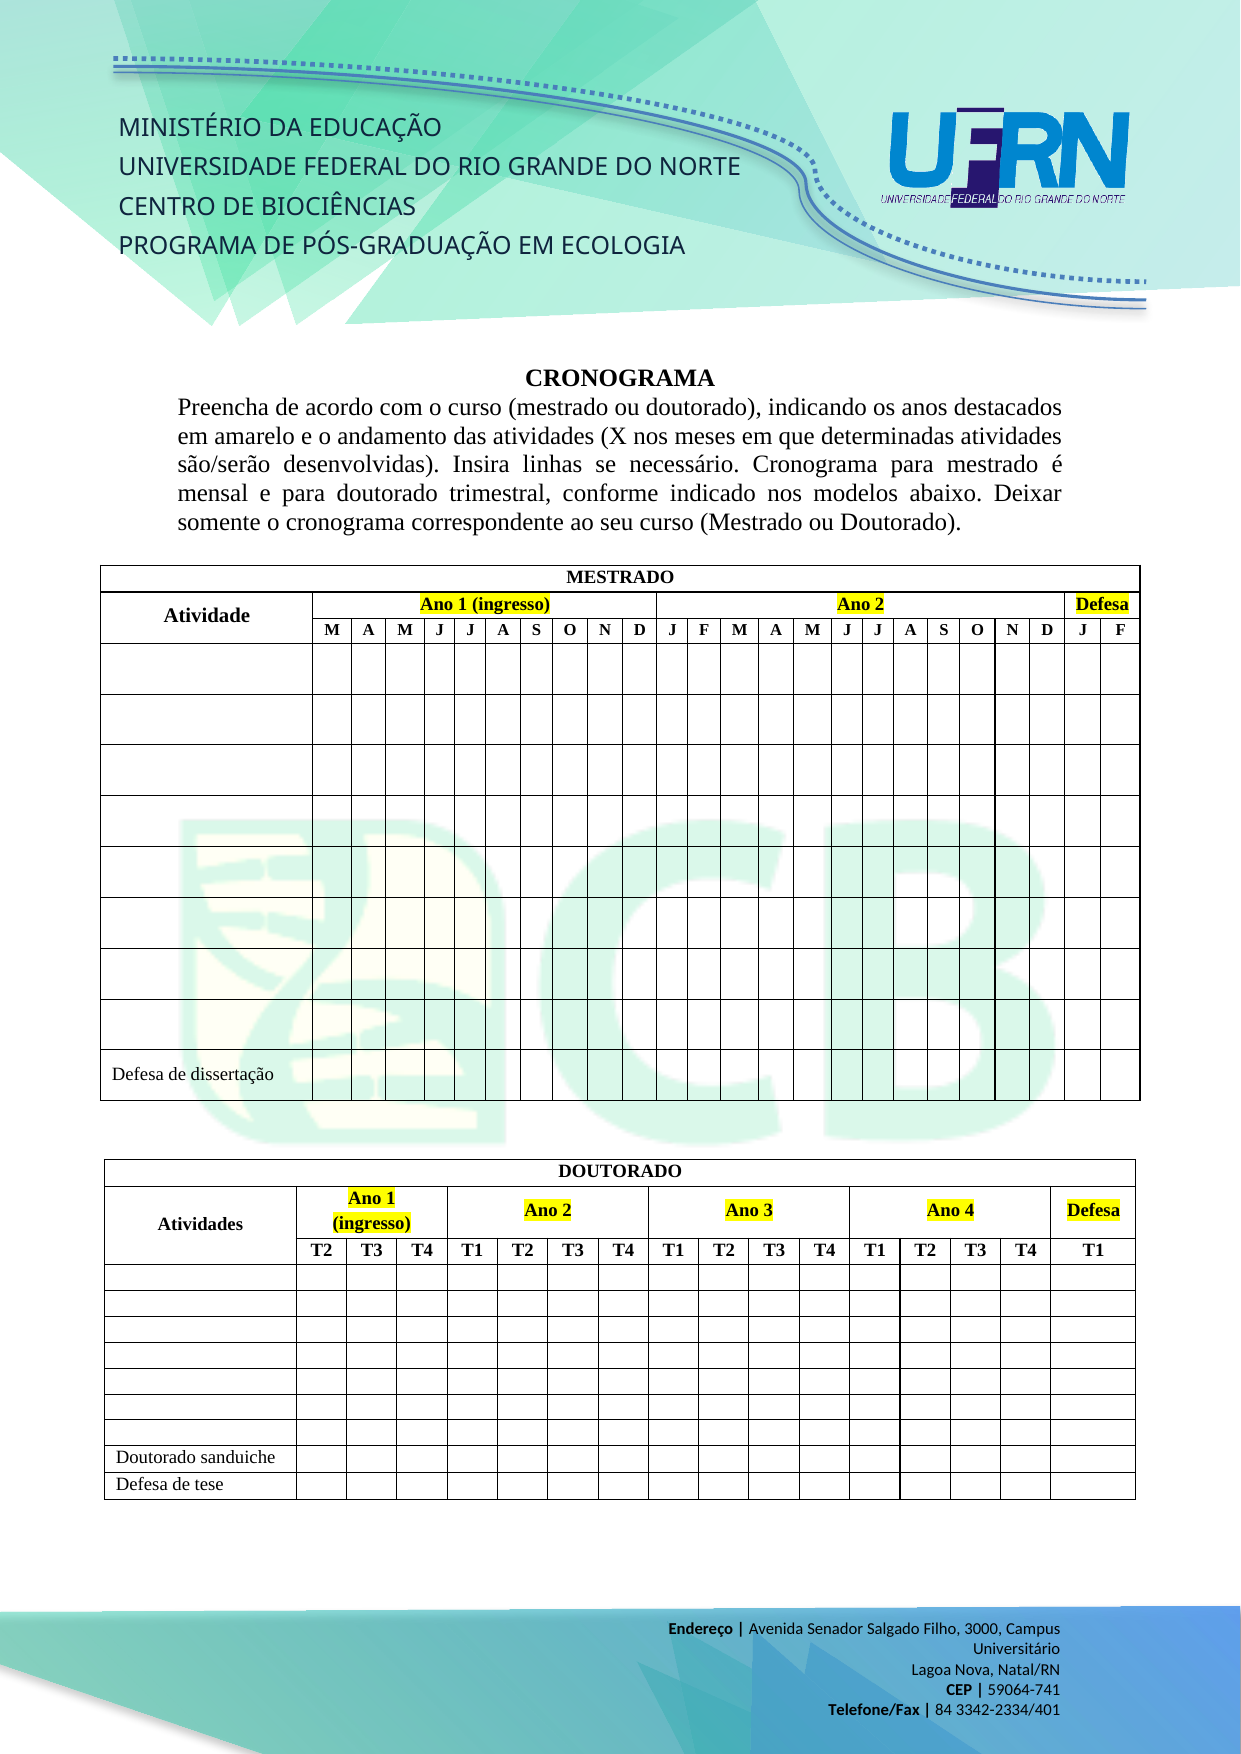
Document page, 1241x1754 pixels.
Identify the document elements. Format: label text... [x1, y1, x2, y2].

table_cell [455, 695, 485, 744]
table_cell [352, 949, 385, 998]
table_cell [688, 796, 720, 846]
table_cell [1030, 1050, 1064, 1100]
table_cell [894, 796, 927, 846]
table_cell [863, 898, 893, 948]
table_cell [800, 1265, 849, 1290]
table_cell [960, 644, 994, 693]
table_cell [486, 1050, 520, 1100]
table_cell [960, 1050, 994, 1100]
table_cell [794, 949, 831, 998]
table_cell [1101, 1000, 1139, 1049]
table_cell T1 [649, 1239, 698, 1264]
table_cell [928, 949, 959, 998]
table_cell [649, 1317, 698, 1342]
table_cell [794, 847, 831, 897]
table_cell [553, 796, 587, 846]
table_cell [951, 1395, 1000, 1419]
table_cell [1101, 898, 1139, 948]
table_cell [951, 1420, 1000, 1445]
table_cell [850, 1420, 899, 1445]
table_cell [951, 1343, 1000, 1368]
table_cell [397, 1473, 447, 1499]
table_cell [313, 644, 351, 693]
table_cell [960, 695, 994, 744]
table_cell [448, 1317, 497, 1342]
text Preencha de acordo com o curso (mestrado ou doutorado), indicando os anos destacados em amarelo e o andamento das atividades (X nos meses em que determinadas atividades são/serão desenvolvidas). Insira linhas se necessário. Cronograma para mestrado é mensal e para doutorado trimestral, conforme indicado nos modelos abaixo. Deixar somente o cronograma correspondente ao seu curso (Mestrado ou Doutorado). [177, 392, 1063, 536]
table_cell [386, 847, 424, 897]
table_cell [832, 745, 862, 795]
table_cell [313, 1050, 351, 1100]
table_cell [749, 1446, 799, 1472]
table_cell [863, 695, 893, 744]
table_cell [1001, 1420, 1050, 1445]
table_cell [928, 644, 959, 693]
table_cell [352, 847, 385, 897]
table_cell S [928, 619, 959, 643]
table_cell [901, 1343, 950, 1368]
table_cell [425, 745, 454, 795]
table_cell [623, 898, 656, 948]
table_cell [1101, 847, 1139, 897]
table_cell [749, 1369, 799, 1393]
table_cell [794, 695, 831, 744]
table_cell A [352, 619, 385, 643]
table_cell [347, 1343, 396, 1368]
table_cell [1001, 1369, 1050, 1393]
table_cell [657, 644, 687, 693]
table_cell [548, 1317, 598, 1342]
table_cell [1030, 644, 1064, 693]
table_cell [688, 644, 720, 693]
table_cell [688, 1050, 720, 1100]
table_cell [101, 796, 312, 846]
table_cell [347, 1291, 396, 1316]
table_cell [448, 1291, 497, 1316]
table_cell [521, 695, 552, 744]
table_cell [901, 1265, 950, 1290]
table_cell [850, 1473, 899, 1499]
table_cell [649, 1446, 698, 1472]
table_cell [1051, 1395, 1135, 1419]
table_cell [425, 1050, 454, 1100]
table_cell [759, 847, 793, 897]
table_cell Atividade [101, 593, 312, 643]
table_cell [996, 695, 1029, 744]
table_cell [721, 1000, 758, 1049]
table_cell [894, 949, 927, 998]
table_cell [352, 1000, 385, 1049]
table_cell T2 [297, 1239, 346, 1264]
table_cell [951, 1265, 1000, 1290]
table_cell [448, 1446, 497, 1472]
table_cell [548, 1446, 598, 1472]
table_cell [553, 745, 587, 795]
table_cell [386, 1050, 424, 1100]
table_cell [105, 1265, 296, 1290]
table_cell [313, 745, 351, 795]
table_cell [649, 1343, 698, 1368]
table_cell [425, 847, 454, 897]
table_cell [699, 1395, 748, 1419]
table_cell [1001, 1343, 1050, 1368]
table_cell [699, 1369, 748, 1393]
table_cell [1051, 1343, 1135, 1368]
table_cell [588, 796, 622, 846]
table_cell [657, 847, 687, 897]
table_cell [699, 1446, 748, 1472]
table_cell [657, 1050, 687, 1100]
table_cell [699, 1473, 748, 1499]
table_cell [455, 644, 485, 693]
table_cell [894, 847, 927, 897]
table_cell [832, 949, 862, 998]
table_cell [649, 1473, 698, 1499]
table_cell [521, 1050, 552, 1100]
table_cell [548, 1343, 598, 1368]
table_cell [832, 796, 862, 846]
table_cell [1065, 898, 1100, 948]
table_cell [313, 796, 351, 846]
table_cell F [688, 619, 720, 643]
table_cell [425, 644, 454, 693]
table_cell [794, 1000, 831, 1049]
table_cell [863, 1050, 893, 1100]
table_cell [649, 1265, 698, 1290]
table_cell [996, 1000, 1029, 1049]
table_cell [749, 1291, 799, 1316]
table_cell [386, 745, 424, 795]
table_cell [313, 898, 351, 948]
table_cell [588, 1050, 622, 1100]
table_cell [894, 1050, 927, 1100]
table_cell [832, 1050, 862, 1100]
table_cell [759, 898, 793, 948]
table_cell Ano 2 [657, 593, 1064, 618]
table_cell [1101, 949, 1139, 998]
table_cell [101, 1000, 312, 1049]
table_cell J [455, 619, 485, 643]
table_cell [649, 1395, 698, 1419]
table_cell [901, 1395, 950, 1419]
table_cell [352, 796, 385, 846]
table_cell [498, 1420, 547, 1445]
table_cell [448, 1369, 497, 1393]
table_cell [894, 644, 927, 693]
table_cell J [1065, 619, 1100, 643]
table_cell [1065, 796, 1100, 846]
table_cell T1 [850, 1239, 899, 1264]
table_cell [894, 695, 927, 744]
table_cell [794, 1050, 831, 1100]
table_cell [297, 1265, 346, 1290]
table_cell [553, 847, 587, 897]
table_cell [448, 1265, 497, 1290]
table_cell [649, 1291, 698, 1316]
table_cell [521, 644, 552, 693]
table_cell [1001, 1265, 1050, 1290]
table_cell [832, 644, 862, 693]
table_cell [553, 898, 587, 948]
table_cell [996, 1050, 1029, 1100]
table_cell [347, 1420, 396, 1445]
table_cell [1065, 1050, 1100, 1100]
table_cell M [721, 619, 758, 643]
table_cell [960, 796, 994, 846]
table_cell [996, 745, 1029, 795]
table_cell [1051, 1291, 1135, 1316]
table_cell [901, 1317, 950, 1342]
table_cell [1030, 796, 1064, 846]
table_cell [688, 745, 720, 795]
table_cell [1030, 949, 1064, 998]
table_cell [498, 1369, 547, 1393]
table_cell [1001, 1395, 1050, 1419]
table_cell [749, 1317, 799, 1342]
table_cell [1065, 644, 1100, 693]
table_cell [498, 1317, 547, 1342]
table_cell [297, 1369, 346, 1393]
table_cell [455, 796, 485, 846]
table_cell T3 [951, 1239, 1000, 1264]
table_cell [1051, 1317, 1135, 1342]
table_cell [951, 1317, 1000, 1342]
table_cell [928, 847, 959, 897]
table_cell [1001, 1291, 1050, 1316]
table_cell [297, 1395, 346, 1419]
table_cell [352, 898, 385, 948]
table_cell [1030, 898, 1064, 948]
table_cell [1051, 1369, 1135, 1393]
table_cell [863, 796, 893, 846]
table_cell [599, 1291, 648, 1316]
table_cell [313, 1000, 351, 1049]
table_cell [721, 847, 758, 897]
table_cell [313, 695, 351, 744]
table_cell [688, 847, 720, 897]
table_cell [699, 1420, 748, 1445]
table_cell [599, 1420, 648, 1445]
table_cell A [486, 619, 520, 643]
table_cell [425, 695, 454, 744]
table_cell [347, 1369, 396, 1393]
table_cell [863, 644, 893, 693]
table_cell J [425, 619, 454, 643]
table_cell [759, 644, 793, 693]
table_cell Defesa de dissertação [101, 1050, 312, 1100]
table_cell [347, 1317, 396, 1342]
table_cell [1101, 644, 1139, 693]
table_cell [960, 898, 994, 948]
table_cell [1065, 745, 1100, 795]
table_cell [297, 1317, 346, 1342]
table_cell [850, 1265, 899, 1290]
table_cell Ano 4 [850, 1187, 1050, 1237]
table_cell [347, 1395, 396, 1419]
table_cell [521, 949, 552, 998]
table_cell [623, 644, 656, 693]
table_cell [352, 745, 385, 795]
table_cell T4 [397, 1239, 447, 1264]
table_cell [397, 1317, 447, 1342]
table_cell [386, 949, 424, 998]
table_cell [759, 695, 793, 744]
table_cell J [863, 619, 893, 643]
table_cell [996, 949, 1029, 998]
table_cell [699, 1265, 748, 1290]
table_cell [951, 1446, 1000, 1472]
table_cell [850, 1395, 899, 1419]
table_cell [553, 1000, 587, 1049]
table_cell [657, 949, 687, 998]
table_cell [386, 1000, 424, 1049]
table_cell [623, 745, 656, 795]
table_cell [951, 1369, 1000, 1393]
table_cell [297, 1291, 346, 1316]
table_cell [688, 695, 720, 744]
table_cell [749, 1395, 799, 1419]
table_cell [386, 644, 424, 693]
table_cell [794, 898, 831, 948]
table_cell T4 [800, 1239, 849, 1264]
table_cell J [657, 619, 687, 643]
table_cell [800, 1395, 849, 1419]
table_cell [1001, 1473, 1050, 1499]
table_cell [397, 1291, 447, 1316]
table_cell [486, 898, 520, 948]
table_cell T4 [1001, 1239, 1050, 1264]
table_cell T2 [901, 1239, 950, 1264]
table_cell [313, 847, 351, 897]
table_cell [794, 745, 831, 795]
table_cell [832, 847, 862, 897]
table_cell [850, 1317, 899, 1342]
table_cell [1065, 949, 1100, 998]
table_cell [800, 1446, 849, 1472]
table_cell [996, 796, 1029, 846]
table_cell [1065, 1000, 1100, 1049]
table_cell [105, 1317, 296, 1342]
table_cell [101, 949, 312, 998]
table_cell [721, 949, 758, 998]
table_cell [548, 1265, 598, 1290]
table_cell [850, 1343, 899, 1368]
table_cell [486, 796, 520, 846]
table_cell Ano 2 [448, 1187, 648, 1237]
table_cell [850, 1291, 899, 1316]
table_cell [1051, 1446, 1135, 1472]
table_cell [996, 847, 1029, 897]
table_cell Ano 3 [649, 1187, 849, 1237]
table_cell [721, 745, 758, 795]
table_cell [498, 1395, 547, 1419]
table_cell [455, 949, 485, 998]
picture [879, 105, 1131, 210]
table_cell [623, 796, 656, 846]
table_cell [101, 644, 312, 693]
table_cell Defesa [1065, 593, 1139, 618]
table_cell [699, 1291, 748, 1316]
table_cell [588, 949, 622, 998]
table_cell [105, 1395, 296, 1419]
table_cell [832, 898, 862, 948]
table_cell [425, 949, 454, 998]
table_cell [800, 1317, 849, 1342]
table_cell T2 [699, 1239, 748, 1264]
table_cell [486, 644, 520, 693]
table_cell [1001, 1446, 1050, 1472]
table_cell [498, 1343, 547, 1368]
table_cell [960, 847, 994, 897]
text CRONOGRAMA [177, 363, 1063, 392]
table_cell [548, 1369, 598, 1393]
table_cell [749, 1420, 799, 1445]
table_cell [721, 644, 758, 693]
table_cell [863, 847, 893, 897]
table_cell [996, 644, 1029, 693]
table_cell T1 [448, 1239, 497, 1264]
table_cell [588, 644, 622, 693]
table_cell [863, 1000, 893, 1049]
table_cell [101, 847, 312, 897]
table_cell [928, 796, 959, 846]
table_cell [553, 695, 587, 744]
table_cell [623, 695, 656, 744]
table_cell [553, 949, 587, 998]
table_cell [794, 644, 831, 693]
table_cell M [313, 619, 351, 643]
table_cell [1030, 1000, 1064, 1049]
table_cell [1101, 745, 1139, 795]
table_cell A [894, 619, 927, 643]
table_cell [1101, 695, 1139, 744]
table_cell M [794, 619, 831, 643]
table_cell [352, 644, 385, 693]
table_cell [832, 695, 862, 744]
table_cell T4 [599, 1239, 648, 1264]
table_cell [749, 1343, 799, 1368]
table_cell [960, 745, 994, 795]
table_cell [721, 898, 758, 948]
table_cell O [553, 619, 587, 643]
table_cell [588, 847, 622, 897]
table_cell [352, 1050, 385, 1100]
table_cell [486, 847, 520, 897]
table_cell [928, 898, 959, 948]
table_cell T3 [347, 1239, 396, 1264]
table_cell [721, 695, 758, 744]
table_cell [101, 695, 312, 744]
table_cell [521, 745, 552, 795]
table_cell A [759, 619, 793, 643]
table_cell [699, 1343, 748, 1368]
table_cell [599, 1265, 648, 1290]
table_cell [101, 898, 312, 948]
table_cell [800, 1369, 849, 1393]
table_cell [649, 1420, 698, 1445]
table_cell [688, 949, 720, 998]
table_cell [588, 745, 622, 795]
table_cell [657, 898, 687, 948]
table_cell [928, 1050, 959, 1100]
table_cell [455, 745, 485, 795]
table_cell [105, 1291, 296, 1316]
table_cell [599, 1317, 648, 1342]
table_cell [794, 796, 831, 846]
table_cell [951, 1473, 1000, 1499]
table_cell [759, 1000, 793, 1049]
table_cell [498, 1446, 547, 1472]
table_cell [425, 898, 454, 948]
table_cell [498, 1291, 547, 1316]
table_cell [347, 1265, 396, 1290]
table_cell [352, 695, 385, 744]
table_cell [688, 1000, 720, 1049]
table_cell [1101, 796, 1139, 846]
table_cell [850, 1369, 899, 1393]
table_cell [553, 644, 587, 693]
table_cell [105, 1369, 296, 1393]
table_cell T1 [1051, 1239, 1135, 1264]
table_cell [455, 1050, 485, 1100]
table_cell [657, 1000, 687, 1049]
table_cell Ano 1 (ingresso) [297, 1187, 447, 1237]
table_cell [800, 1420, 849, 1445]
table_cell [448, 1343, 497, 1368]
table_cell [800, 1473, 849, 1499]
table_cell N [996, 619, 1029, 643]
table_cell [800, 1343, 849, 1368]
table_cell [928, 695, 959, 744]
table_cell [548, 1473, 598, 1499]
table_cell [386, 796, 424, 846]
table_cell [455, 1000, 485, 1049]
table_cell [749, 1473, 799, 1499]
table_cell [901, 1369, 950, 1393]
table_cell J [832, 619, 862, 643]
table_cell [347, 1473, 396, 1499]
table_cell [297, 1446, 346, 1472]
table_cell [498, 1473, 547, 1499]
table_cell [455, 847, 485, 897]
table_cell M [386, 619, 424, 643]
table_cell [759, 796, 793, 846]
table_cell [425, 796, 454, 846]
table_cell [759, 949, 793, 998]
table_cell [386, 898, 424, 948]
table_cell [749, 1265, 799, 1290]
table_cell [397, 1420, 447, 1445]
table_cell [347, 1446, 396, 1472]
table_cell [297, 1420, 346, 1445]
table_cell [649, 1369, 698, 1393]
table_cell T3 [548, 1239, 598, 1264]
table_cell [588, 695, 622, 744]
table_cell [386, 695, 424, 744]
table_cell [397, 1395, 447, 1419]
table_cell [101, 745, 312, 795]
table_cell [832, 1000, 862, 1049]
table_cell D [1030, 619, 1064, 643]
table_cell N [588, 619, 622, 643]
table_cell [1065, 847, 1100, 897]
table_cell D [623, 619, 656, 643]
table_cell [623, 949, 656, 998]
table_cell [588, 1000, 622, 1049]
table_cell [928, 745, 959, 795]
table_header MESTRADO [101, 566, 1139, 591]
table_cell F [1101, 619, 1139, 643]
table_cell [486, 1000, 520, 1049]
table_cell [521, 847, 552, 897]
table_cell O [960, 619, 994, 643]
table_cell [105, 1343, 296, 1368]
table_cell [397, 1369, 447, 1393]
table_cell [657, 796, 687, 846]
table_cell [996, 898, 1029, 948]
table_cell [759, 1050, 793, 1100]
table_cell [553, 1050, 587, 1100]
table_cell [850, 1446, 899, 1472]
table_cell Atividades [105, 1187, 296, 1264]
table_cell T3 [749, 1239, 799, 1264]
table_cell [1051, 1473, 1135, 1499]
table_cell [623, 1000, 656, 1049]
table_cell [397, 1265, 447, 1290]
table_cell [448, 1395, 497, 1419]
table_cell [623, 1050, 656, 1100]
table_cell [960, 1000, 994, 1049]
table_cell [657, 745, 687, 795]
table_cell [623, 847, 656, 897]
table_cell [721, 796, 758, 846]
table_cell [699, 1317, 748, 1342]
table_cell [599, 1395, 648, 1419]
table_cell [1051, 1420, 1135, 1445]
table_cell S [521, 619, 552, 643]
table_cell [313, 949, 351, 998]
table_cell [521, 898, 552, 948]
table_cell Ano 1 (ingresso) [313, 593, 656, 618]
table_cell [455, 898, 485, 948]
table_cell [1051, 1265, 1135, 1290]
table_cell [657, 695, 687, 744]
table_cell [448, 1420, 497, 1445]
table_cell Defesa de tese [105, 1473, 296, 1499]
table_cell [1030, 847, 1064, 897]
table_cell [928, 1000, 959, 1049]
table_cell [397, 1343, 447, 1368]
table_cell [894, 745, 927, 795]
table_cell [599, 1369, 648, 1393]
table_cell [297, 1343, 346, 1368]
table_cell [599, 1473, 648, 1499]
table_cell [901, 1446, 950, 1472]
table_cell [1030, 695, 1064, 744]
table_cell [863, 949, 893, 998]
table_cell [951, 1291, 1000, 1316]
table_cell [548, 1395, 598, 1419]
table_cell [960, 949, 994, 998]
table_cell [521, 1000, 552, 1049]
table_cell [1030, 745, 1064, 795]
table_cell [1065, 695, 1100, 744]
table_cell [105, 1420, 296, 1445]
table_cell [688, 898, 720, 948]
table_cell [901, 1291, 950, 1316]
table_header DOUTORADO [105, 1160, 1135, 1186]
table_cell [1101, 1050, 1139, 1100]
table_cell [486, 745, 520, 795]
table_cell [486, 949, 520, 998]
table_cell [425, 1000, 454, 1049]
table_cell [759, 745, 793, 795]
table_cell [448, 1473, 497, 1499]
table_cell [521, 796, 552, 846]
table_cell [588, 898, 622, 948]
table_cell [297, 1473, 346, 1499]
table_cell [721, 1050, 758, 1100]
table_cell [863, 745, 893, 795]
table_cell Doutorado sanduiche [105, 1446, 296, 1472]
table_cell [498, 1265, 547, 1290]
table_cell [894, 1000, 927, 1049]
table_cell [894, 898, 927, 948]
table_cell [548, 1420, 598, 1445]
table_cell [901, 1420, 950, 1445]
table_cell T2 [498, 1239, 547, 1264]
table_cell [599, 1343, 648, 1368]
table_cell [599, 1446, 648, 1472]
table_cell [397, 1446, 447, 1472]
table_cell [800, 1291, 849, 1316]
table_cell [1001, 1317, 1050, 1342]
table_cell [901, 1473, 950, 1499]
table_cell Defesa [1051, 1187, 1135, 1237]
table_cell [548, 1291, 598, 1316]
table_cell [486, 695, 520, 744]
